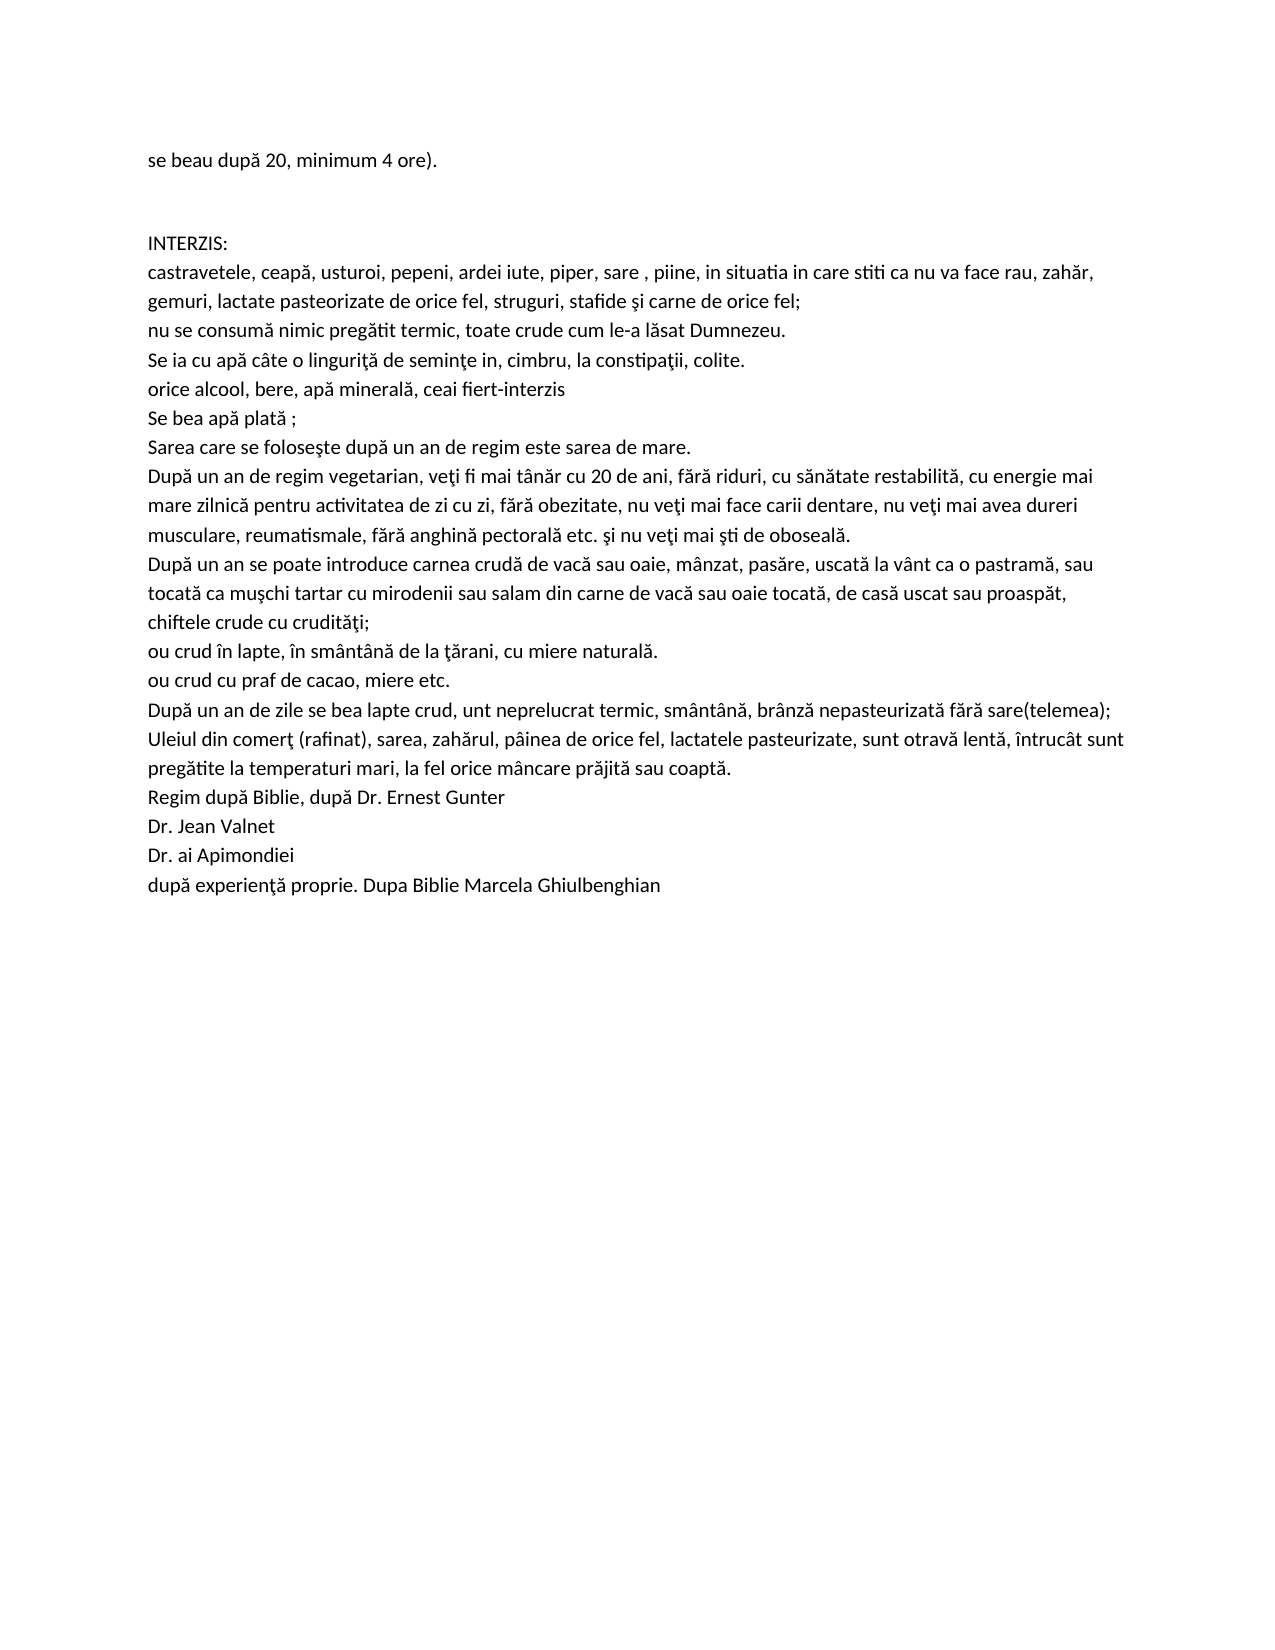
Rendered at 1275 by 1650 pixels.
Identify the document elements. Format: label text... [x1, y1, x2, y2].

text INTERZIS: castravetele, ceapă, usturoi, pepeni, ardei iute, piper, sare , piine, in situatia in care stiti ca nu va face rau, zahăr, gemuri, lactate pasteorizate de orice fel, struguri, stafide şi carne de orice fel; nu se consumă nimic pregătit termic, toate crude cum le-a lăsat Dumnezeu. Se ia cu apă câte o linguriţă de seminţe in, cimbru, la constipaţii, colite. orice alcool, bere, apă minerală, ceai fiert-interzis Se bea apă plată ; Sarea care se foloseşte după un an de regim este sarea de mare. După un an de regim vegetarian, veţi fi mai tânăr cu 20 de ani, fără riduri, cu sănătate restabilită, cu energie mai mare zilnică pentru activitatea de zi cu zi, fără obezitate, nu veţi mai face carii dentare, nu veţi mai avea dureri musculare, reumatismale, fără anghină pectorală etc. şi nu veţi mai şti de oboseală. După un an se poate introduce carnea crudă de vacă sau oaie, mânzat, pasăre, uscată la vânt ca o pastramă, sau tocată ca muşchi tartar cu mirodenii sau salam din carne de vacă sau oaie tocată, de casă uscat sau proaspăt, chiftele crude cu crudităţi; ou crud în lapte, în smântână de la ţărani, cu miere naturală. ou crud cu praf de cacao, miere etc. După un an de zile se bea lapte crud, unt neprelucrat termic, smântână, brânză nepasteurizată fără sare(telemea); Uleiul din comerţ (rafinat), sarea, zahărul, pâinea de orice fel, lactatele pasteurizate, sunt otravă lentă, întrucât sunt pregătite la temperaturi mari, la fel orice mâncare prăjită sau coaptă. Regim după Biblie, după Dr. Ernest Gunter Dr. Jean Valnet Dr. ai Apimondiei după experienţă proprie. Dupa Biblie Marcela Ghiulbenghian [148, 230, 1127, 897]
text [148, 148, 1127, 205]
